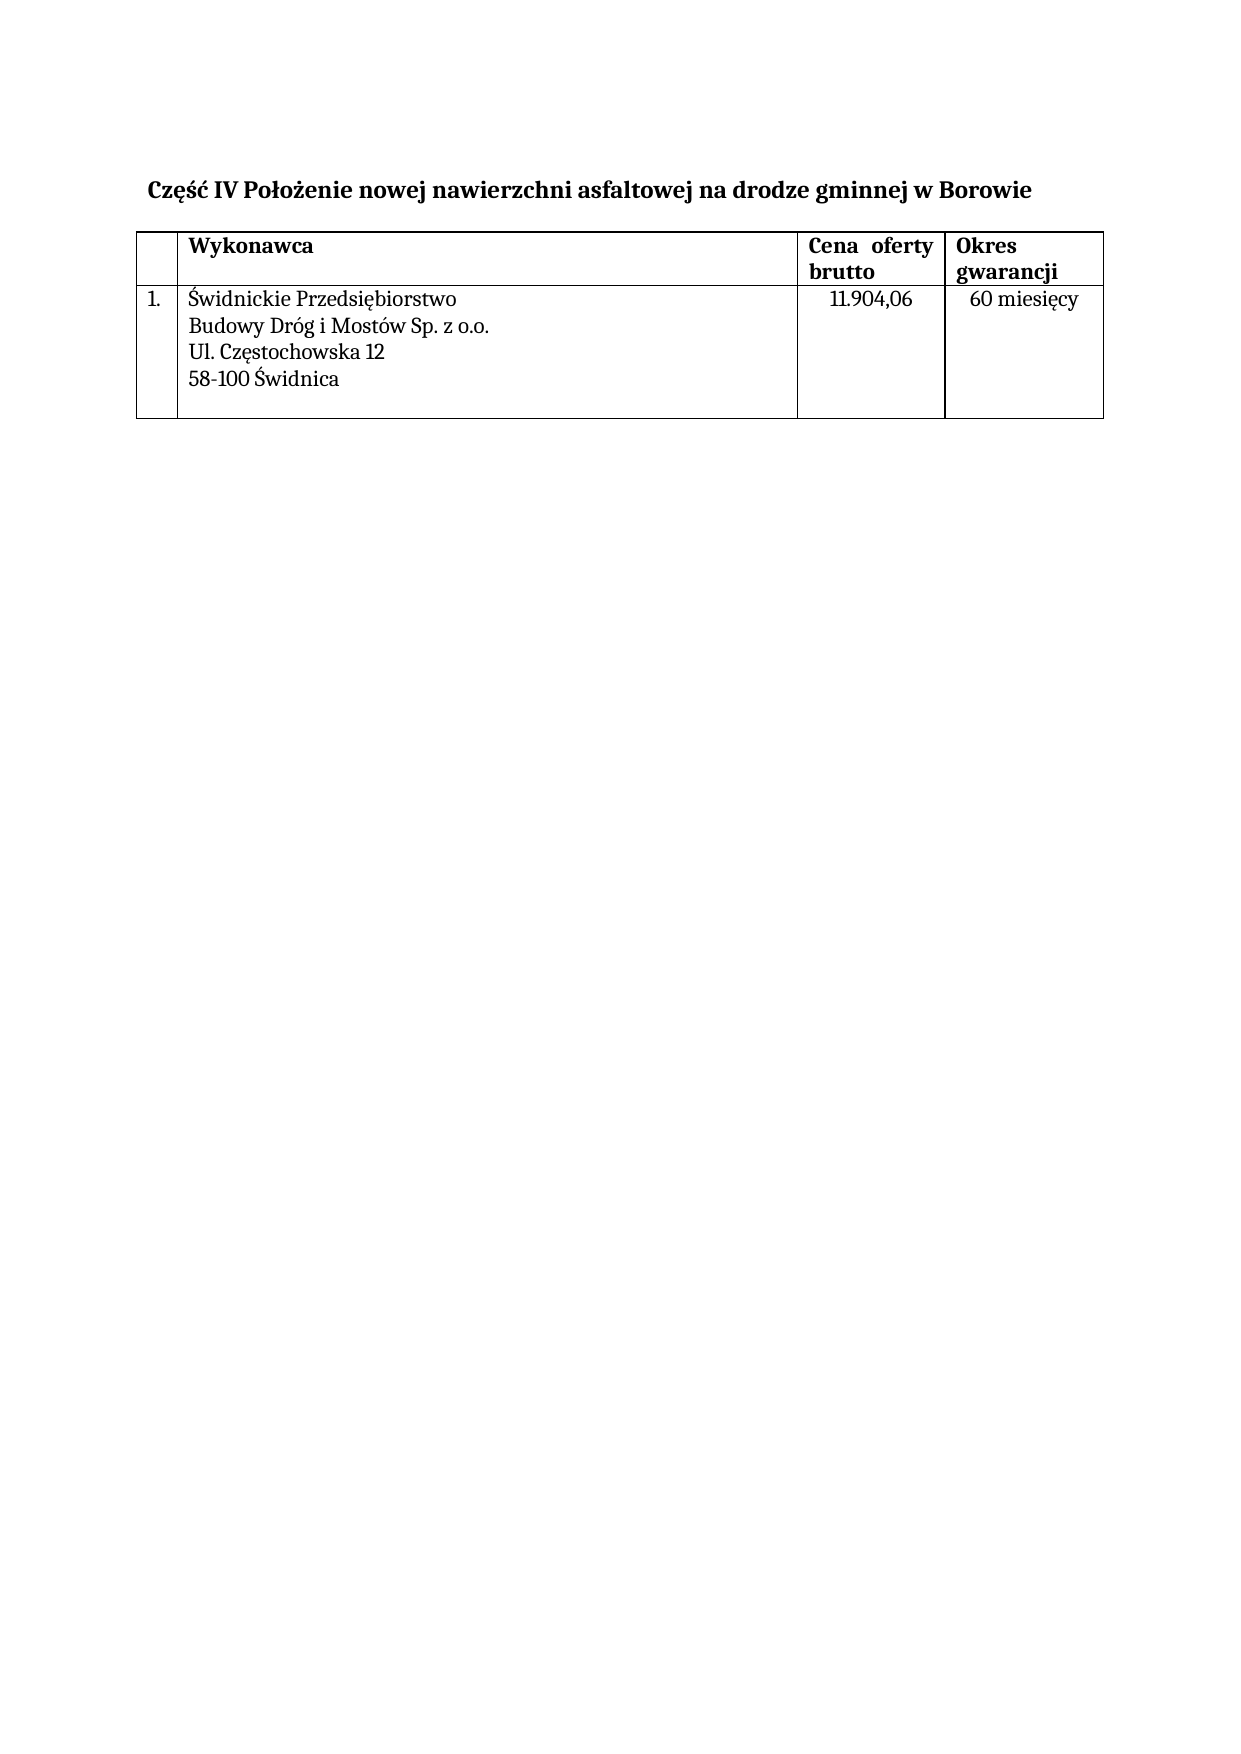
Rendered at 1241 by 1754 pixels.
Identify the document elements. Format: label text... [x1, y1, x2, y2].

table_cell 1. [137, 286, 177, 418]
table_cell 11.904,06 [798, 286, 944, 418]
table_header Okres gwarancji [946, 233, 1103, 285]
table_header Wykonawca [178, 233, 797, 285]
list Część IV Położenie nowej nawierzchni asfaltowej na drodze gminnej w Borowie [148, 176, 1093, 205]
table_cell 60 miesięcy [946, 286, 1103, 418]
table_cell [178, 286, 797, 418]
table_header Cena oferty brutto [798, 233, 944, 285]
table_header [137, 233, 177, 285]
